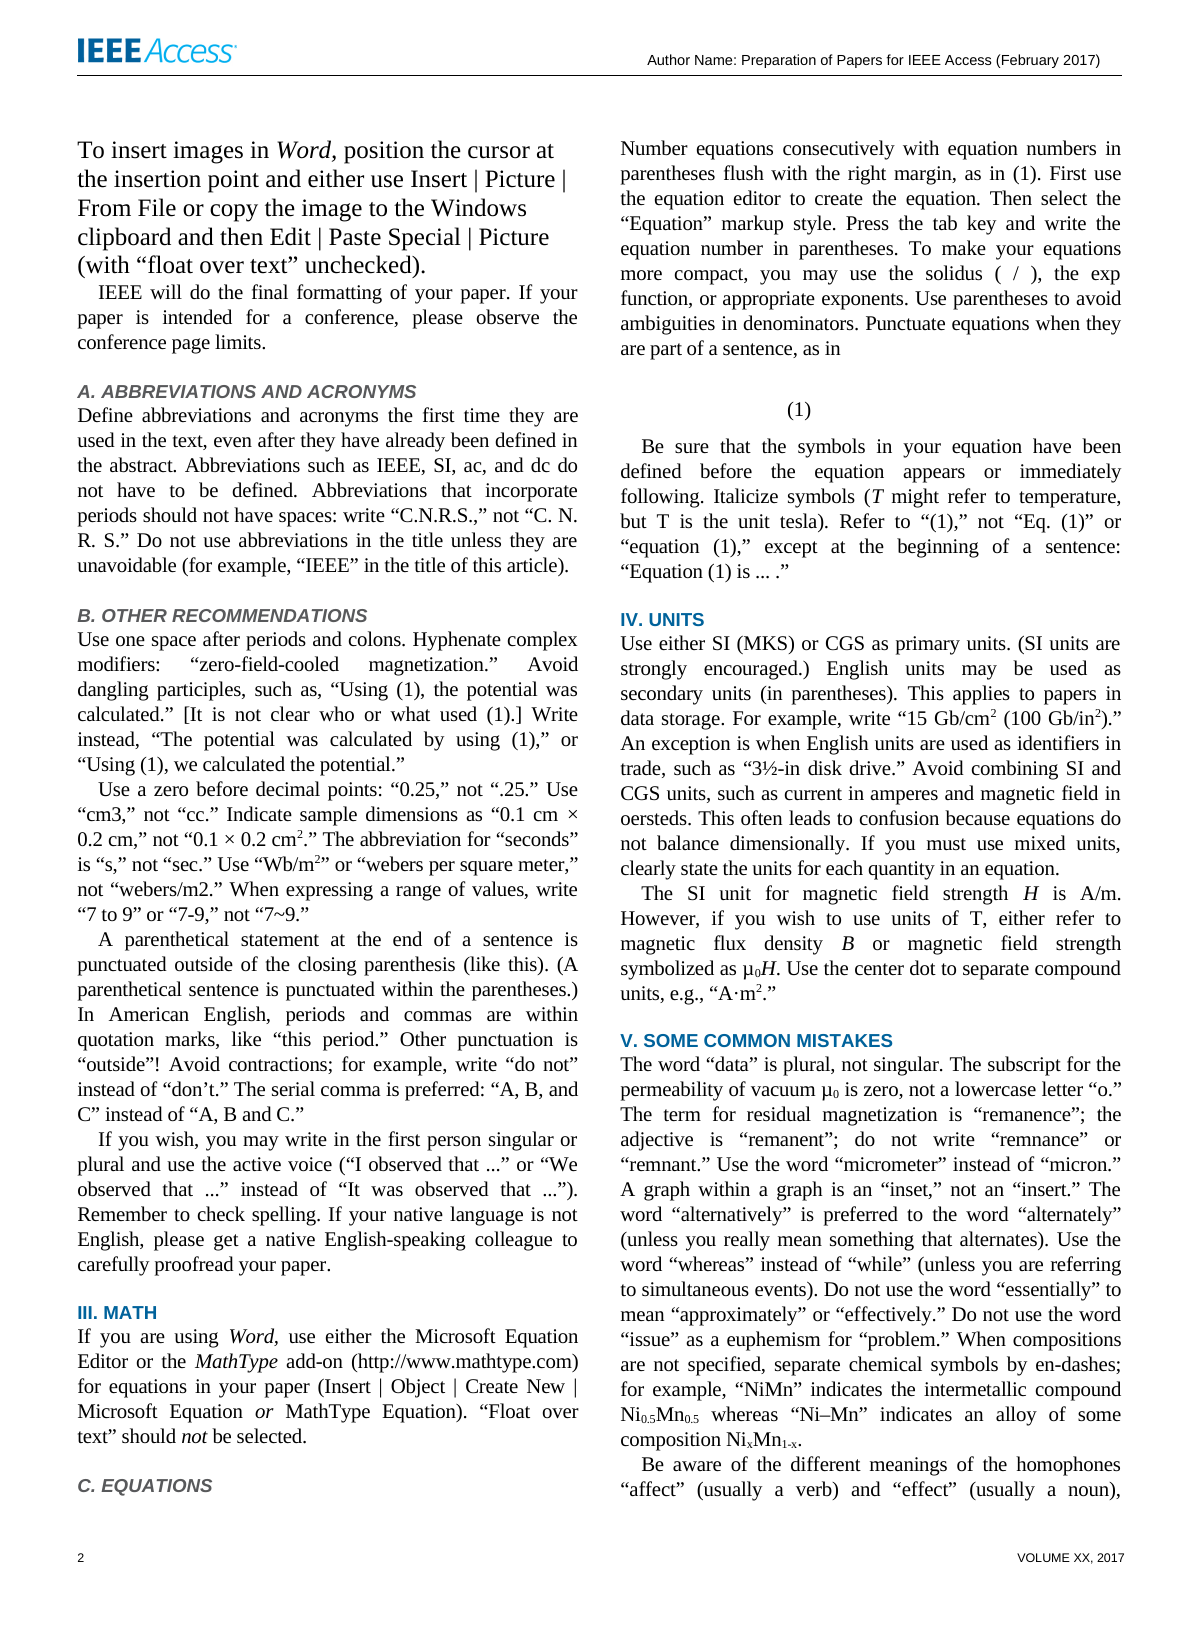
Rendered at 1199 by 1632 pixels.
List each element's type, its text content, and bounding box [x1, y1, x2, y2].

text If you are using Word, use either the Microsoft Equation Editor or the MathType add-on (http://www.mathtype.com) for equations in your paper (Insert | Object | Create New | Microsoft Equation or MathType Equation). “Float over text” should not be selected. [77, 1323, 578, 1448]
text A parenthetical statement at the end of a sentence is punctuated outside of the closing parenthesis (like this). (A parenthetical sentence is punctuated within the parentheses.) In American English, periods and commas are within quotation marks, like “this period.” Other punctuation is “outside”! Avoid contractions; for example, write “do not” instead of “don’t.” The serial comma is preferred: “A, B, and C” instead of “A, B and C.” [77, 926, 578, 1126]
list MATH [77, 1301, 578, 1323]
text If you wish, you may write in the first person singular or plural and use the active voice (“I observed that ...” or “We observed that ...” instead of “It was observed that ...”). Remember to check spelling. If your native language is not English, please get a native English-speaking colleague to carefully proofread your paper. [77, 1126, 578, 1276]
text The word “data” is plural, not singular. The subscript for the permeability of vacuum µ0 is zero, not a lowercase letter “o.” The term for residual magnetization is “remanence”; the adjective is “remanent”; do not write “remnance” or “remnant.” Use the word “micrometer” instead of “micron.” A graph within a graph is an “inset,” not an “insert.” The word “alternatively” is preferred to the word “alternately” (unless you really mean something that alternates). Use the word “whereas” instead of “while” (unless you are referring to simultaneous events). Do not use the word “essentially” to mean “approximately” or “effectively.” Do not use the word “issue” as a euphemism for “problem.” When compositions are not specified, separate chemical symbols by en-dashes; for example, “NiMn” indicates the intermetallic compound Ni0.5Mn0.5 whereas “Ni–Mn” indicates an alloy of some composition NixMn1-x. [620, 1052, 1122, 1452]
picture [77, 37, 238, 66]
text IEEE will do the final formatting of your paper. If your paper is intended for a conference, please observe the conference page limits. [77, 279, 578, 354]
list UNITS [620, 608, 1122, 630]
list EQUATIONS [77, 1475, 578, 1497]
text Use either SI (MKS) or CGS as primary units. (SI units are strongly encouraged.) English units may be used as secondary units (in parentheses). This applies to papers in data storage. For example, write “15 Gb/cm2 (100 Gb/in2).” An exception is when English units are used as identifiers in trade, such as “3½-in disk drive.” Avoid combining SI and CGS units, such as current in amperes and magnetic field in oersteds. This often leads to confusion because equations do not balance dimensionally. If you must use mixed units, clearly state the units for each quantity in an equation. [620, 630, 1122, 880]
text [620, 1452, 1122, 1502]
text Define abbreviations and acronyms the first time they are used in the text, even after they have already been defined in the abstract. Abbreviations such as IEEE, SI, ac, and dc do not have to be defined. Abbreviations that incorporate periods should not have spaces: write “C.N.R.S.,” not “C. N. R. S.” Do not use abbreviations in the title unless they are unavoidable (for example, “IEEE” in the title of this article). [77, 403, 578, 578]
list OTHER RECOMMENDATIONS [77, 605, 578, 626]
text To insert images in Word, position the cursor at the insertion point and either use Insert | Picture | From File or copy the image to the Windows clipboard and then Edit | Paste Special | Picture (with “float over text” unchecked). [77, 135, 578, 279]
list SOME COMMON MISTAKES [620, 1030, 1122, 1052]
text The SI unit for magnetic field strength H is A/m. However, if you wish to use units of T, either refer to magnetic flux density B or magnetic field strength symbolized as µ0H. Use the center dot to separate compound units, e.g., “A·m2.” [620, 880, 1122, 1005]
text Use a zero before decimal points: “0.25,” not “.25.” Use “cm3,” not “cc.” Indicate sample dimensions as “0.1 cm × 0.2 cm,” not “0.1 × 0.2 cm2.” The abbreviation for “seconds” is “s,” not “sec.” Use “Wb/m2” or “webers per square meter,” not “webers/m2.” When expressing a range of values, write “7 to 9” or “7-9,” not “7~9.” [77, 776, 578, 926]
text Be sure that the symbols in your equation have been defined before the equation appears or immediately following. Italicize symbols (T might refer to temperature, but T is the unit tesla). Refer to “(1),” not “Eq. (1)” or “equation (1),” except at the beginning of a sentence: “Equation (1) is ... .” [620, 433, 1122, 583]
text Use one space after periods and colons. Hyphenate complex modifiers: “zero-field-cooled magnetization.” Avoid dangling participles, such as, “Using (1), the potential was calculated.” [It is not clear who or what used (1).] Write instead, “The potential was calculated by using (1),” or “Using (1), we calculated the potential.” [77, 626, 578, 776]
list ABBREVIATIONS AND ACRONYMS [77, 381, 578, 403]
text (1) [787, 373, 1122, 421]
text Number equations consecutively with equation numbers in parentheses flush with the right margin, as in (1). First use the equation editor to create the equation. Then select the “Equation” markup style. Press the tab key and write the equation number in parentheses. To make your equations more compact, you may use the solidus ( / ), the exp function, or appropriate exponents. Use parentheses to avoid ambiguities in denominators. Punctuate equations when they are part of a sentence, as in [620, 135, 1122, 360]
